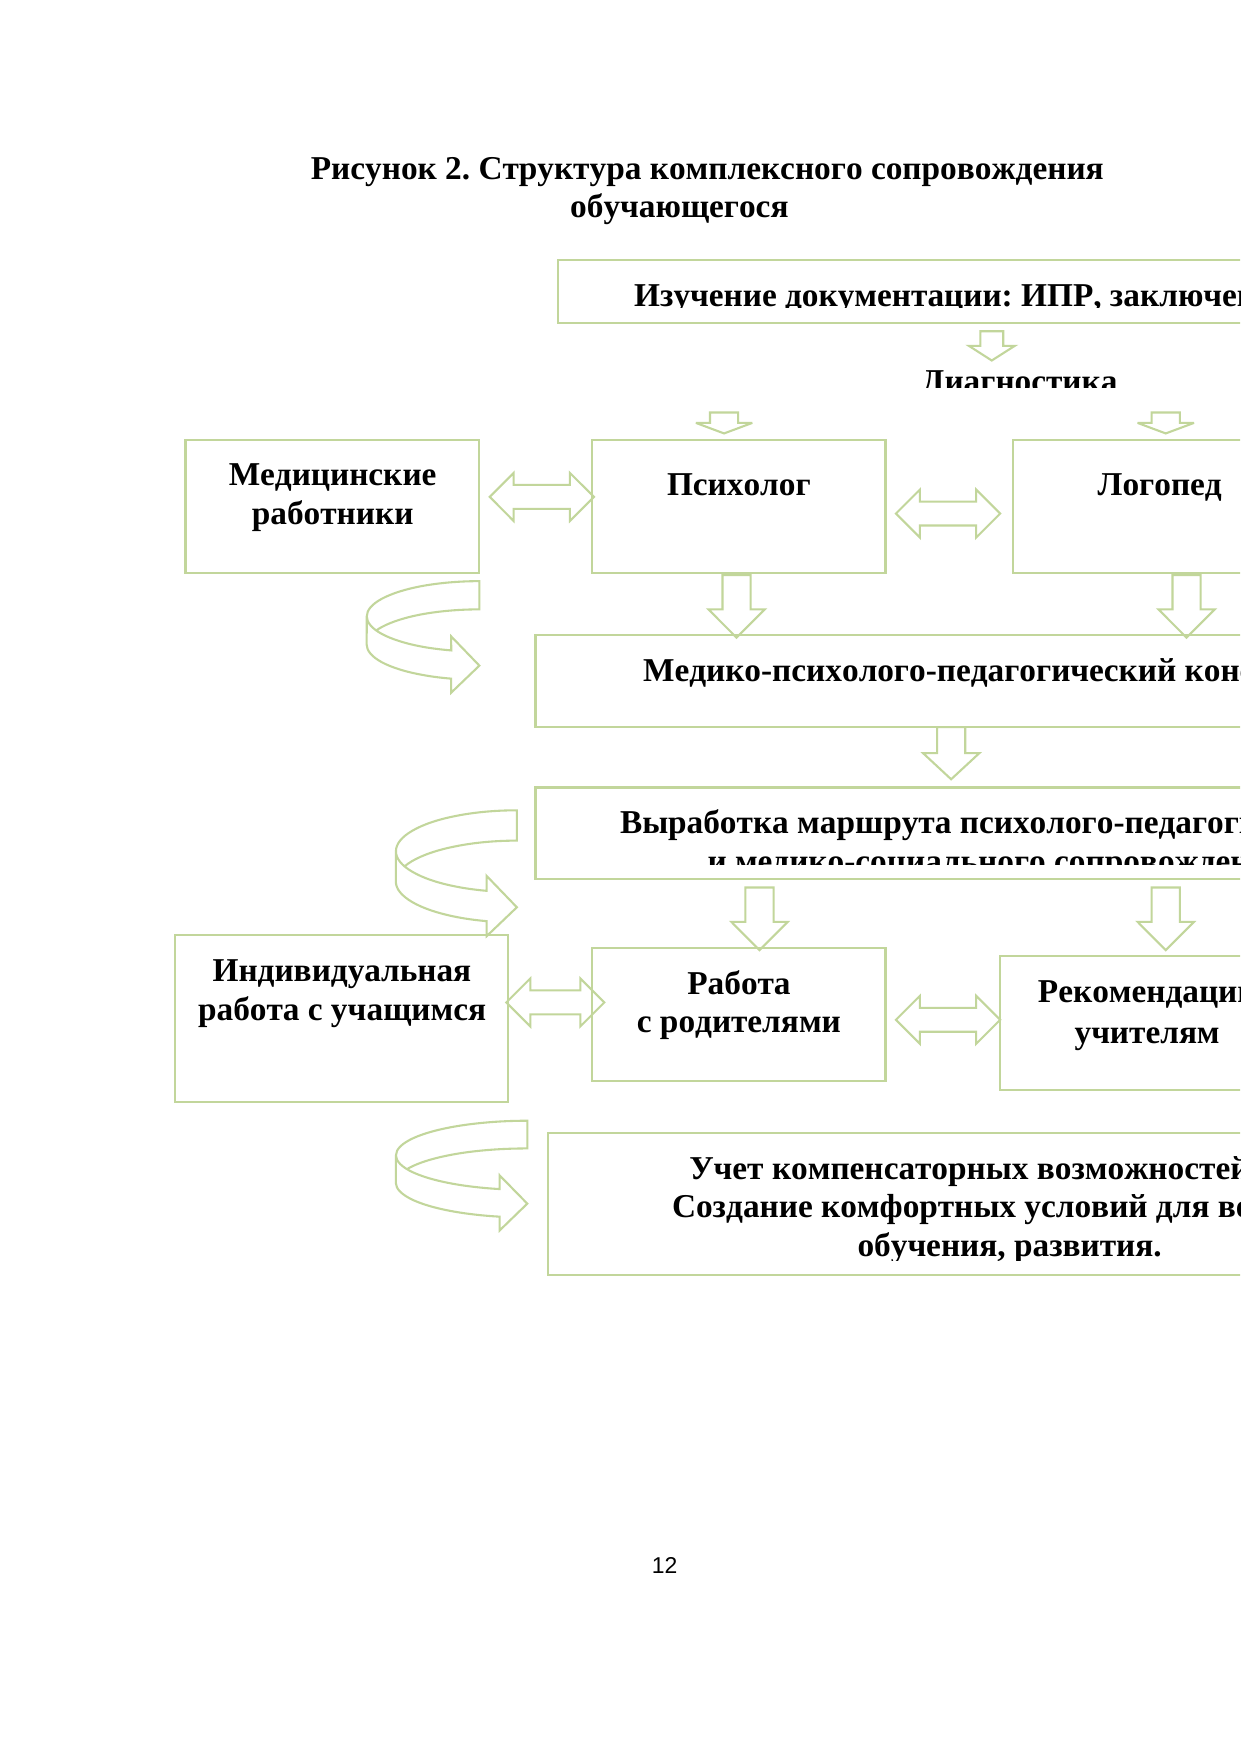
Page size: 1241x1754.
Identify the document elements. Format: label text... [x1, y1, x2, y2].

text Рисунок 2. Структура комплексного сопровождения обучающегося [207, 148, 1152, 225]
